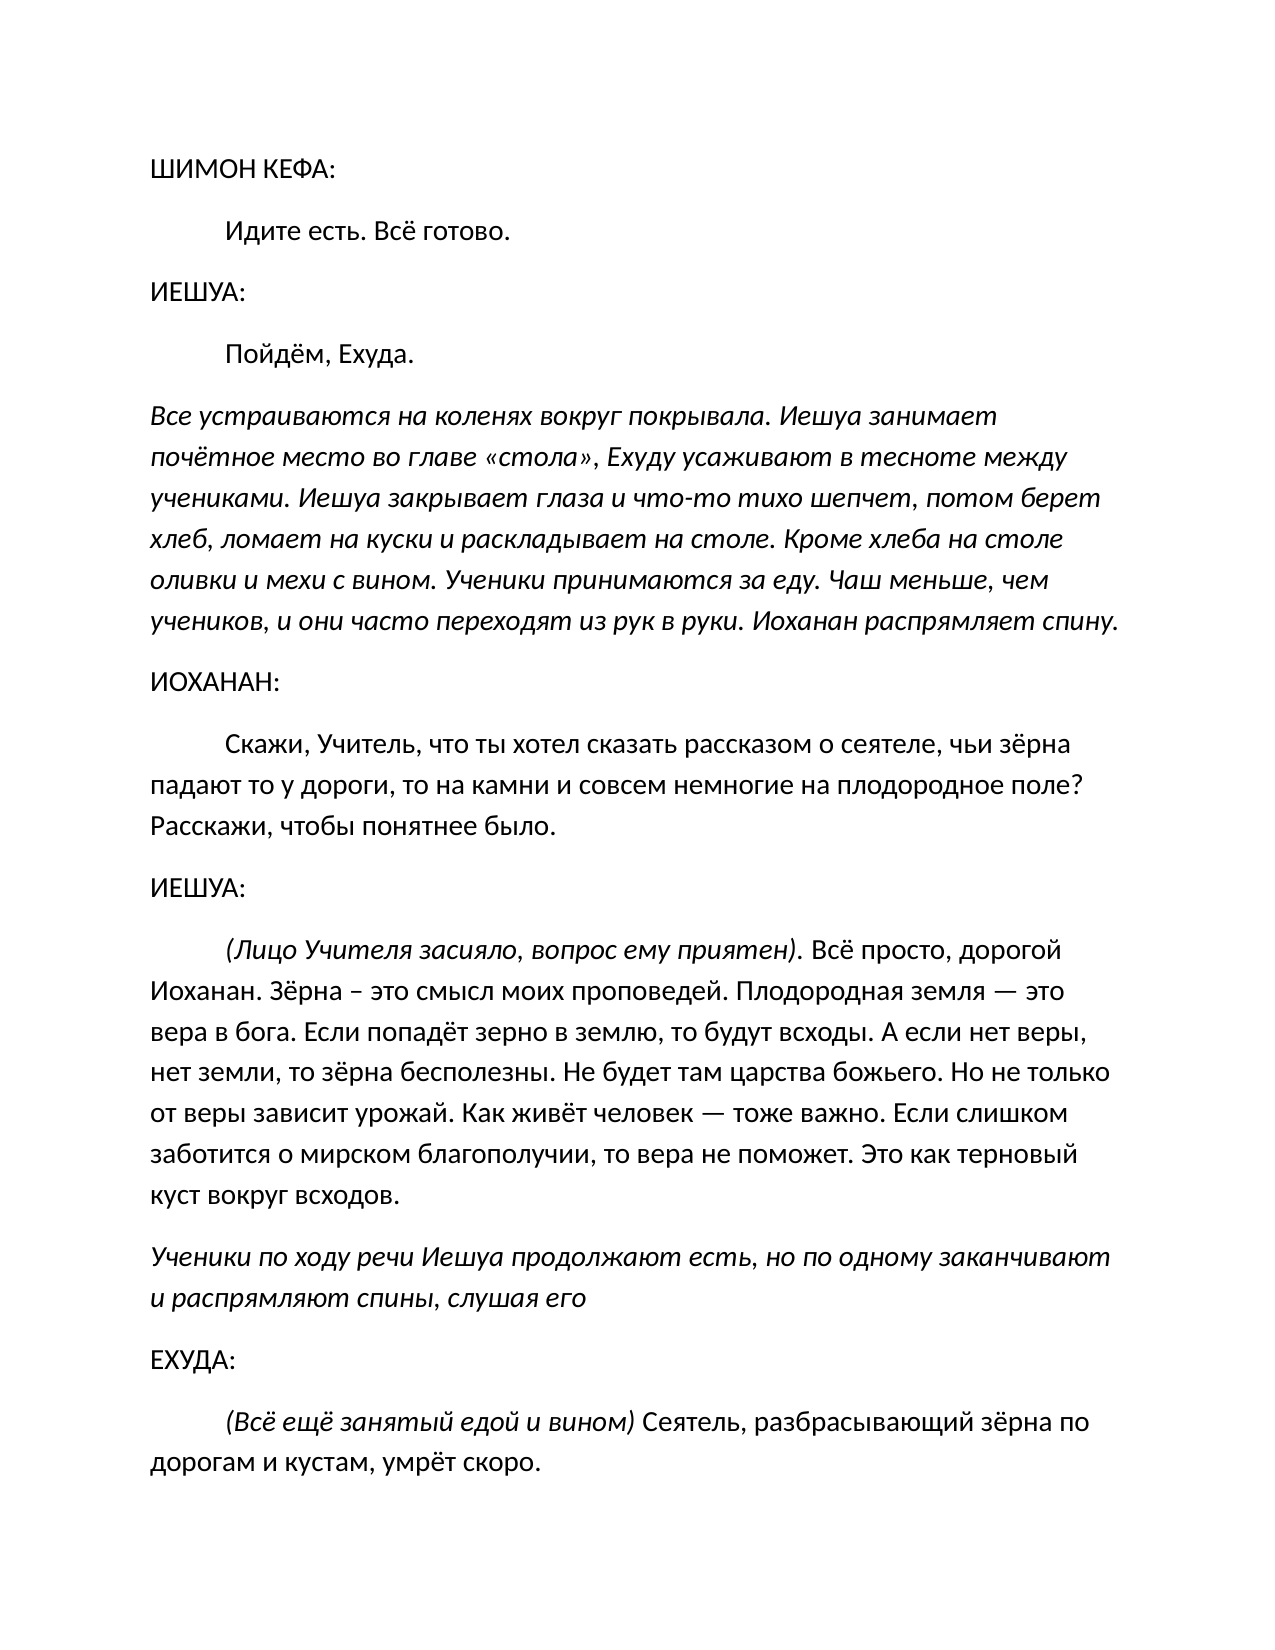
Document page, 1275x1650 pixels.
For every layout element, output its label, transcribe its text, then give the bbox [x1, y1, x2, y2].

text (Всё ещё занятый едой и вином) Сеятель, разбрасывающий зёрна по дорогам и кустам, умрёт скоро. [150, 1403, 1125, 1479]
text ИЕШУА: [150, 869, 1125, 904]
text Скажи, Учитель, что ты хотел сказать рассказом о сеятеле, чьи зёрна падают то у дороги, то на камни и совсем немногие на плодородное поле? Расскажи, чтобы понятнее было. [150, 725, 1125, 843]
text ЕХУДА: [150, 1341, 1125, 1376]
text Ученики по ходу речи Иешуа продолжают есть, но по одному заканчивают и распрямляют спины, слушая его [150, 1238, 1125, 1315]
text ШИМОН КЕФА: [150, 150, 1125, 186]
text Идите есть. Всё готово. [150, 212, 1125, 247]
text ИЕШУА: [150, 273, 1125, 309]
text ИОХАНАН: [150, 663, 1125, 699]
text (Лицо Учителя засияло, вопрос ему приятен). Всё просто, дорогой Иоханан. Зёрна – это смысл моих проповедей. Плодородная земля — это вера в бога. Если попадёт зерно в землю, то будут всходы. А если нет веры, нет земли, то зёрна бесполезны. Не будет там царства божьего. Но не только от веры зависит урожай. Как живёт человек — тоже важно. Если слишком заботится о мирском благополучии, то вера не поможет. Это как терновый куст вокруг всходов. [150, 931, 1125, 1212]
text Все устраиваются на коленях вокруг покрывала. Иешуа занимает почётное место во главе «стола», Ехуду усаживают в тесноте между учениками. Иешуа закрывает глаза и что-то тихо шепчет, потом берет хлеб, ломает на куски и раскладывает на столе. Кроме хлеба на столе оливки и мехи с вином. Ученики принимаются за еду. Чаш меньше, чем учеников, и они часто переходят из рук в руки. Иоханан распрямляет спину. [150, 397, 1125, 637]
text Пойдём, Ехуда. [150, 335, 1125, 371]
